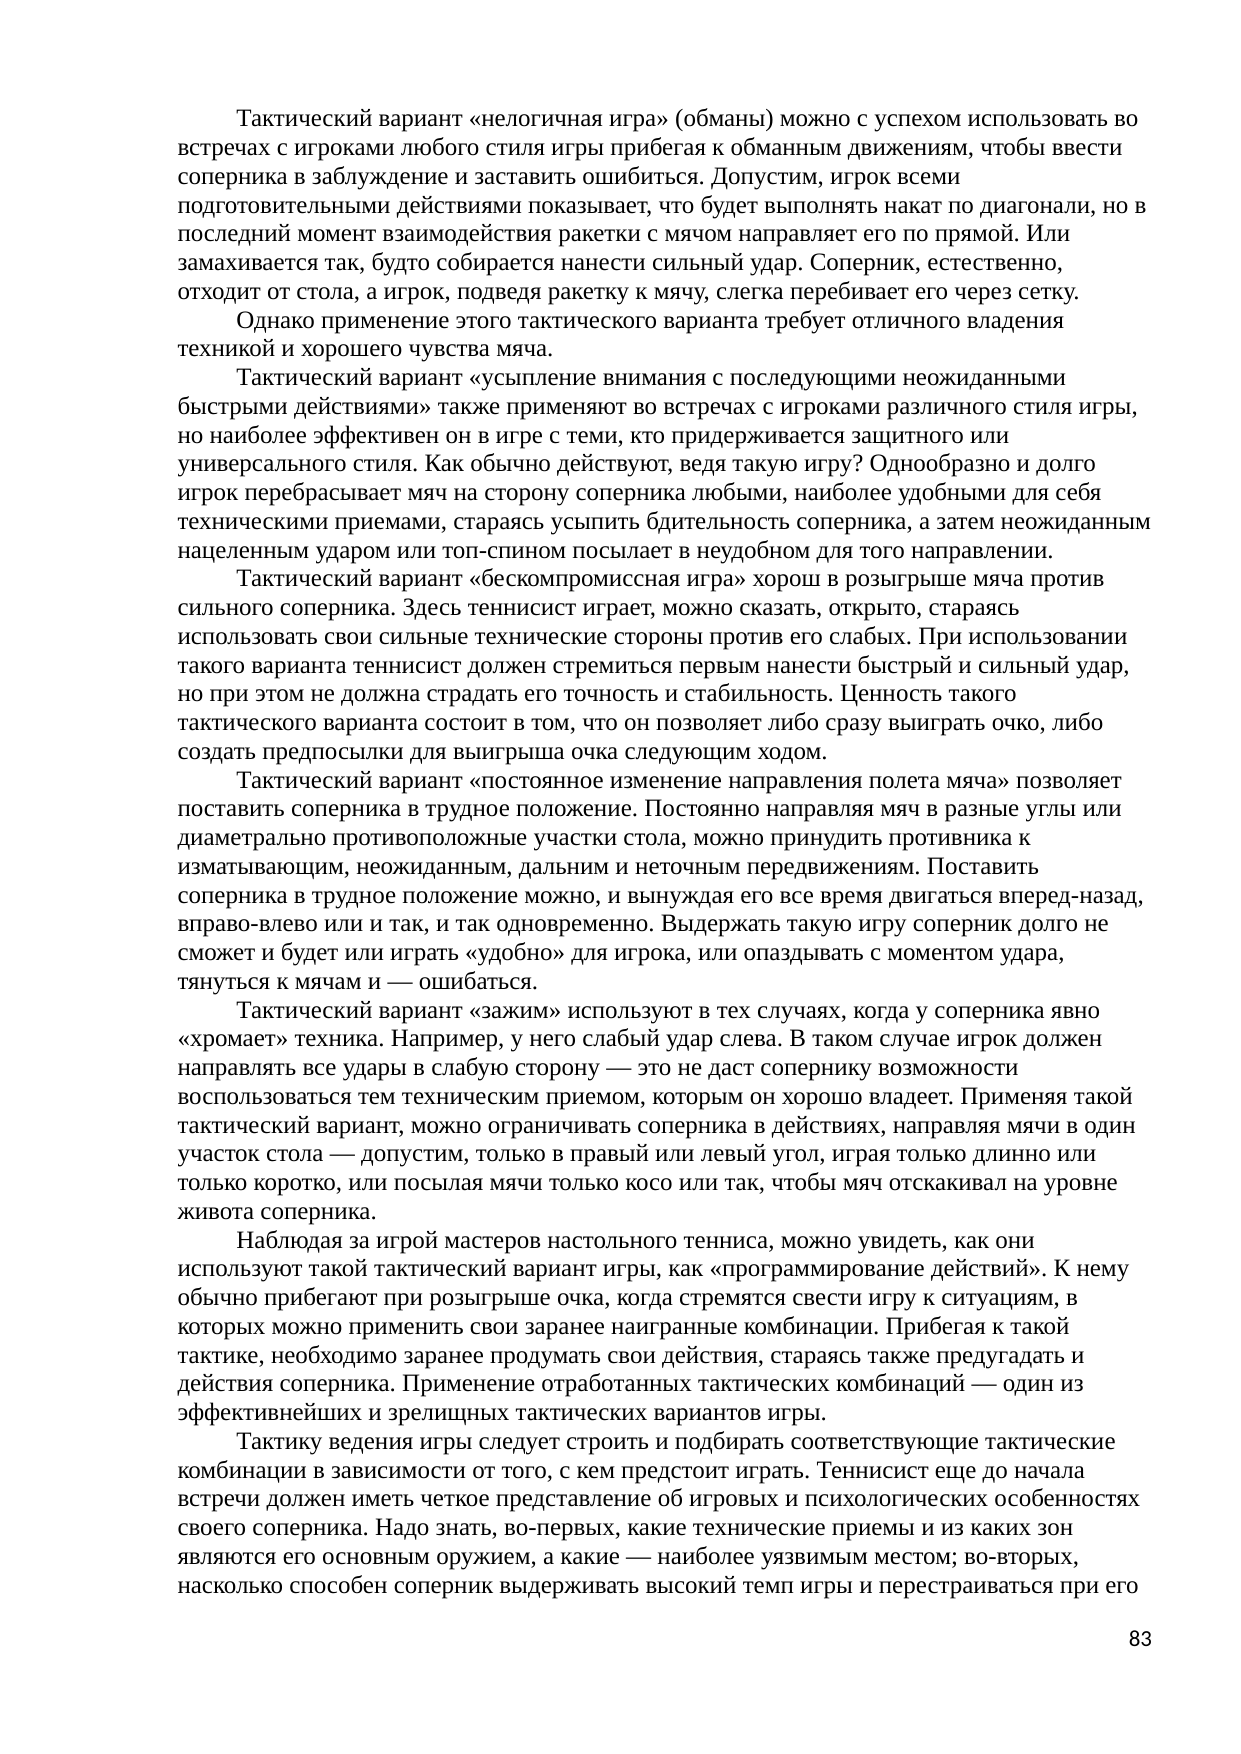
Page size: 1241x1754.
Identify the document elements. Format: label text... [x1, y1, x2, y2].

text Однако применение этого тактического варианта требует отличного владения техникой и хорошего чувства мяча. [177, 305, 1152, 362]
text Тактический вариант «постоянное изменение направления полета мяча» позволяет поставить соперника в трудное положение. Постоянно направляя мяч в разные углы или диаметрально противоположные участки стола, можно принудить противника к изматывающим, неожиданным, дальним и неточным передвижениям. Поставить соперника в трудное положение можно, и вынуждая его все время двигаться вперед-назад, вправо-влево или и так, и так одновременно. Выдержать такую игру соперник долго не сможет и будет или играть «удобно» для игрока, или опаздывать с моментом удара, тянуться к мячам и — ошибаться. [177, 765, 1152, 995]
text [177, 1426, 1152, 1598]
text Тактический вариант «зажим» используют в тех случаях, когда у соперника явно «хромает» техника. Например, у него слабый удар слева. В таком случае игрок должен направлять все удары в слабую сторону — это не даст сопернику возможности воспользоваться тем техническим приемом, которым он хорошо владеет. Применяя такой тактический вариант, можно ограничивать соперника в действиях, направляя мячи в один участок стола — допустим, только в правый или левый угол, играя только длинно или только коротко, или посылая мячи только косо или так, чтобы мяч отскакивал на уровне живота соперника. [177, 995, 1152, 1225]
text Тактический вариант «бескомпромиссная игра» хорош в розыгрыше мяча против сильного соперника. Здесь теннисист играет, можно сказать, открыто, стараясь использовать свои сильные технические стороны против его слабых. При использовании такого варианта теннисист должен стремиться первым нанести быстрый и сильный удар, но при этом не должна страдать его точность и стабильность. Ценность такого тактического варианта состоит в том, что он позволяет либо сразу выиграть очко, либо создать предпосылки для выигрыша очка следующим ходом. [177, 563, 1152, 765]
text Тактический вариант «усыпление внимания с последующими неожиданными быстрыми действиями» также применяют во встречах с игроками различного стиля игры, но наиболее эффективен он в игре с теми, кто придерживается защитного или универсального стиля. Как обычно действуют, ведя такую игру? Однообразно и долго игрок перебрасывает мяч на сторону соперника любыми, наиболее удобными для себя техническими приемами, стараясь усыпить бдительность соперника, а затем неожиданным нацеленным ударом или топ-спином посылает в неудобном для того направлении. [177, 362, 1152, 563]
text Тактический вариант «нелогичная игра» (обманы) можно с успехом использовать во встречах с игроками любого стиля игры прибегая к обманным движениям, чтобы ввести соперника в заблуждение и заставить ошибиться. Допустим, игрок всеми подготовительными действиями показывает, что будет выполнять накат по диагонали, но в последний момент взаимодействия ракетки с мячом направляет его по прямой. Или замахивается так, будто собирается нанести сильный удар. Соперник, естественно, отходит от стола, а игрок, подведя ракетку к мячу, слегка перебивает его через сетку. [177, 103, 1152, 305]
text Наблюдая за игрой мастеров настольного тенниса, можно увидеть, как они используют такой тактический вариант игры, как «программирование действий». К нему обычно прибегают при розыгрыше очка, когда стремятся свести игру к ситуациям, в которых можно применить свои заранее наигранные комбинации. Прибегая к такой тактике, необходимо заранее продумать свои действия, стараясь также предугадать и действия соперника. Применение отработанных тактических комбинаций — один из эффективнейших и зрелищных тактических вариантов игры. [177, 1225, 1152, 1426]
